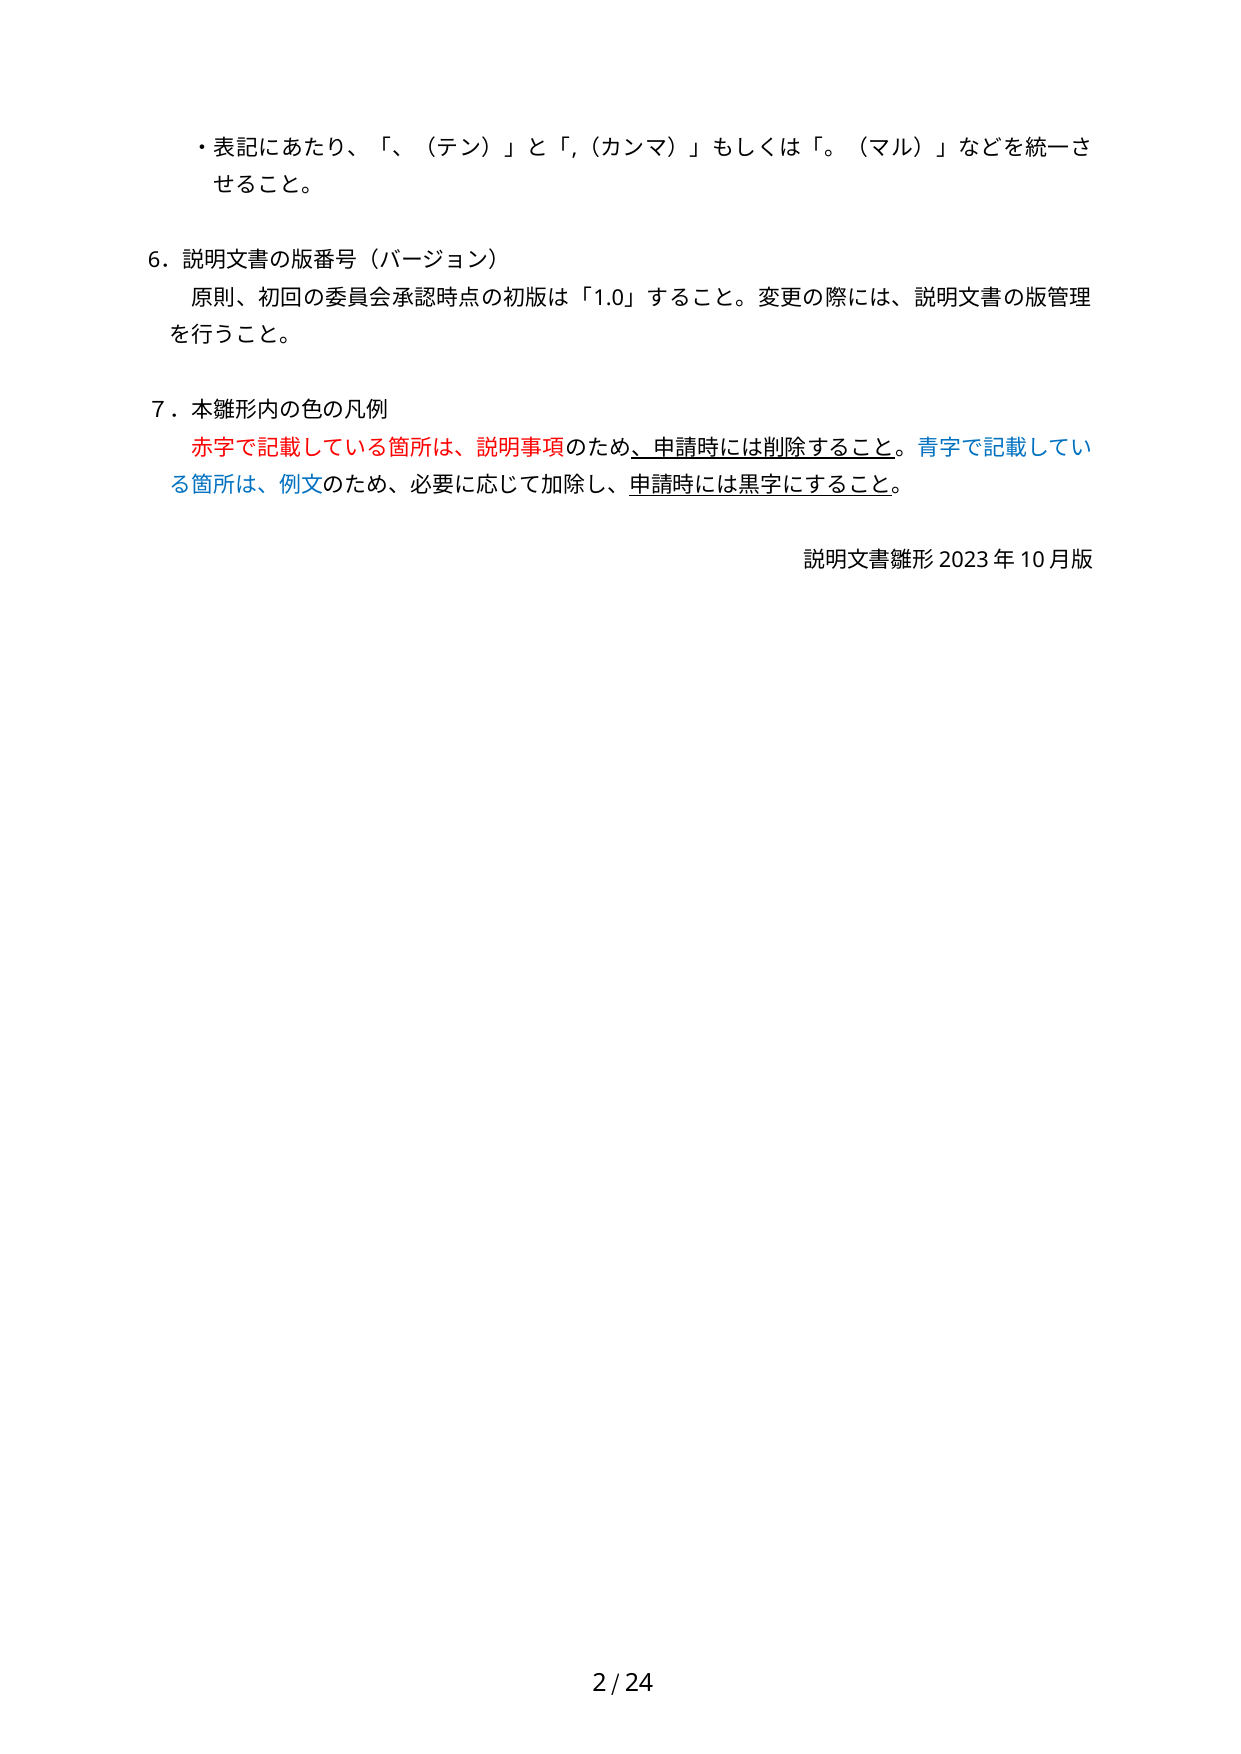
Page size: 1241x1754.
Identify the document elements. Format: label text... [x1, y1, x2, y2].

text 赤字で記載している箇所は、説明事項のため、申請時には削除すること。青字で記載している箇所は、例文のため、必要に応じて加除し、申請時には黒字にすること。 [169, 427, 1092, 502]
text 原則、初回の委員会承認時点の初版は「1.0」すること。変更の際には、説明文書の版管理を行うこと。 [169, 277, 1092, 352]
text ・表記にあたり、「、（テン）」と「,（カンマ）」もしくは「。（マル）」などを統一させること。 [191, 127, 1092, 202]
text 説明文書雛形2023年10月版 [148, 539, 1092, 577]
text ７．本雛形内の色の凡例 [148, 389, 1092, 427]
text 6．説明文書の版番号（バージョン） [148, 239, 1092, 277]
